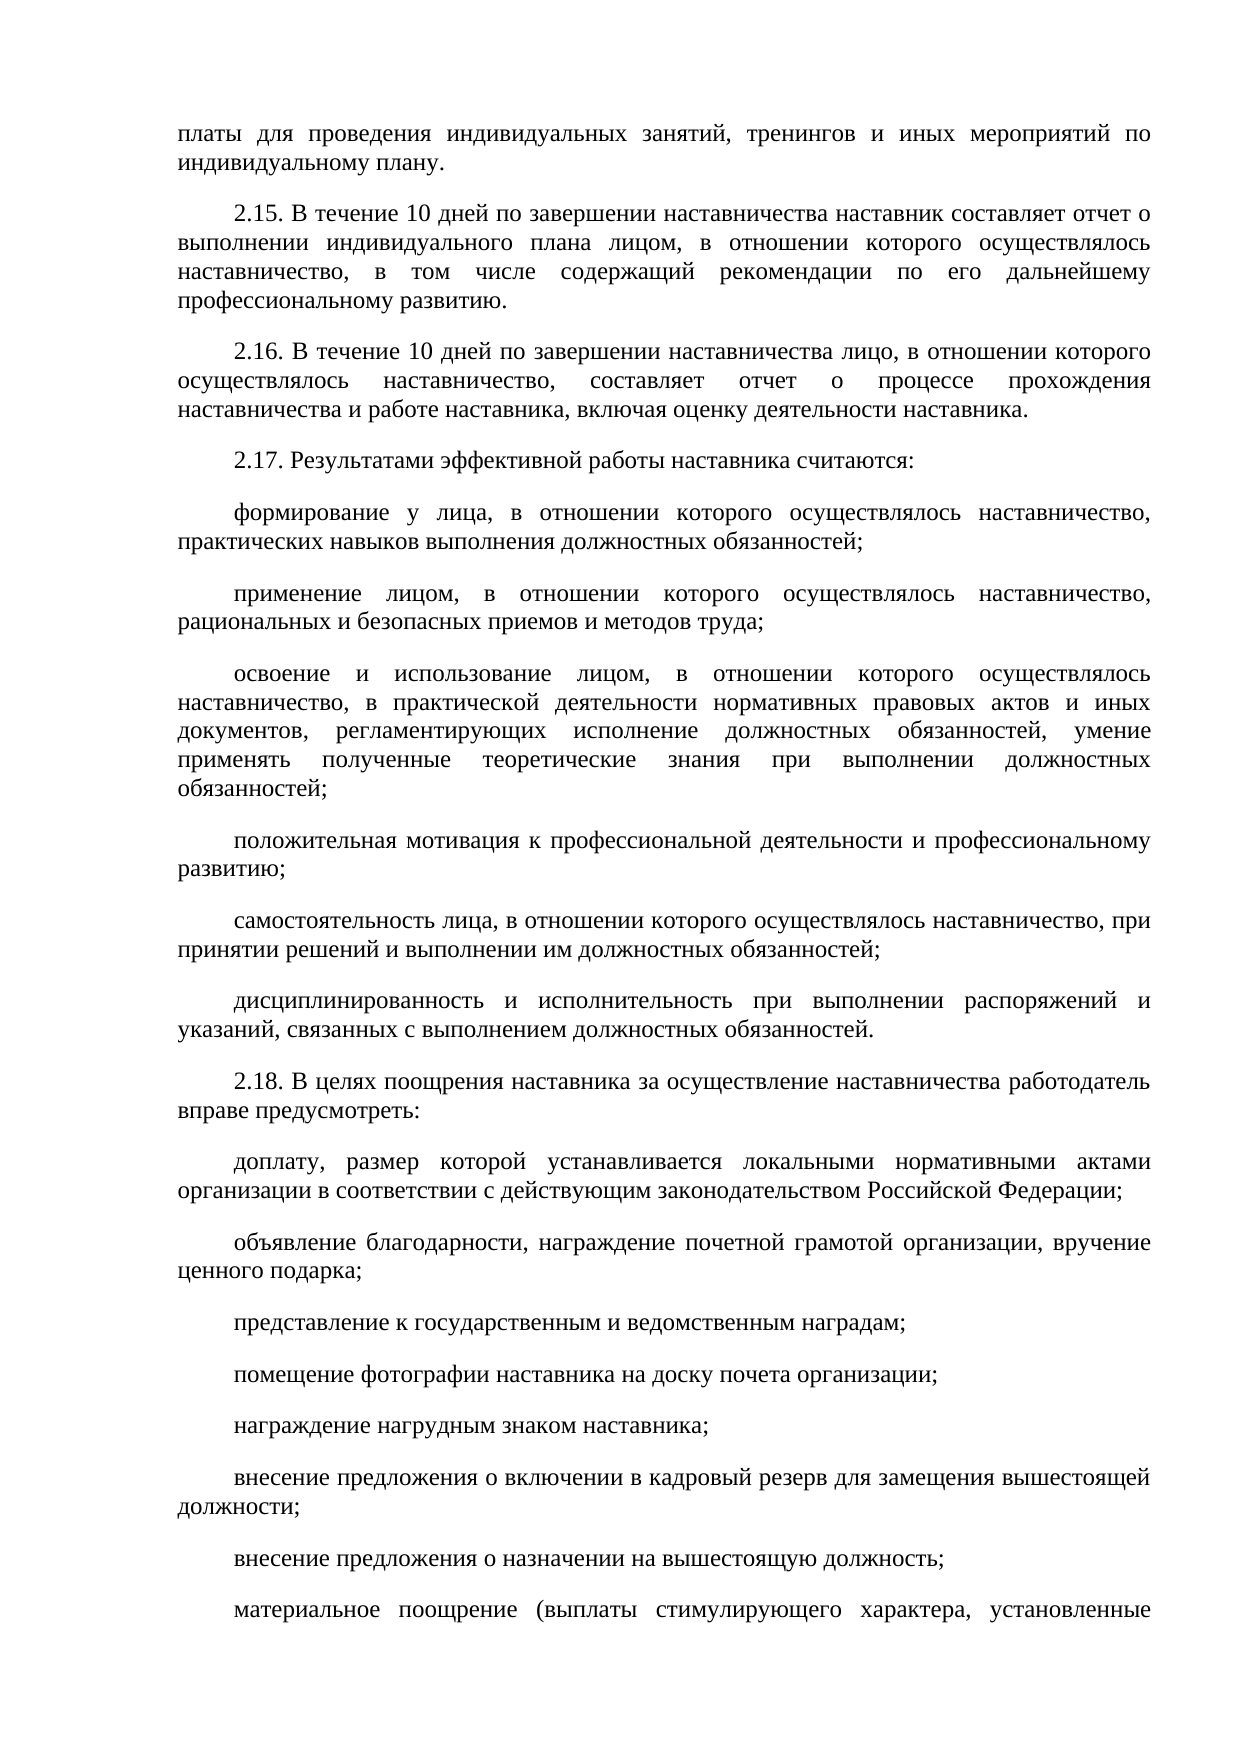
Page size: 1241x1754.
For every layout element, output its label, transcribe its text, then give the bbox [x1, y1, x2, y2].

text помещение фотографии наставника на доску почета организации; [177, 1359, 1152, 1388]
text награждение нагрудным знаком наставника; [177, 1411, 1152, 1439]
text применение лицом, в отношении которого осуществлялось наставничество, рациональных и безопасных приемов и методов труда; [177, 578, 1152, 635]
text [177, 1594, 1152, 1623]
text самостоятельность лица, в отношении которого осуществлялось наставничество, при принятии решений и выполнении им должностных обязанностей; [177, 905, 1152, 963]
text внесение предложения о назначении на вышестоящую должность; [177, 1543, 1152, 1571]
text представление к государственным и ведомственным наградам; [177, 1307, 1152, 1336]
text 2.17. Результатами эффективной работы наставника считаются: [177, 446, 1152, 474]
text 2.16. В течение 10 дней по завершении наставничества лицо, в отношении которого осуществлялось наставничество, составляет отчет о процессе прохождения наставничества и работе наставника, включая оценку деятельности наставника. [177, 336, 1152, 423]
text доплату, размер которой устанавливается локальными нормативными актами организации в соответствии с действующим законодательством Российской Федерации; [177, 1146, 1152, 1204]
text 2.18. В целях поощрения наставника за осуществление наставничества работодатель вправе предусмотреть: [177, 1066, 1152, 1123]
text объявление благодарности, награждение почетной грамотой организации, вручение ценного подарка; [177, 1227, 1152, 1284]
text положительная мотивация к профессиональной деятельности и профессиональному развитию; [177, 825, 1152, 882]
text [177, 118, 1152, 176]
text 2.15. В течение 10 дней по завершении наставничества наставник составляет отчет о выполнении индивидуального плана лицом, в отношении которого осуществлялось наставничество, в том числе содержащий рекомендации по его дальнейшему профессиональному развитию. [177, 198, 1152, 313]
text формирование у лица, в отношении которого осуществлялось наставничество, практических навыков выполнения должностных обязанностей; [177, 497, 1152, 555]
text освоение и использование лицом, в отношении которого осуществлялось наставничество, в практической деятельности нормативных правовых актов и иных документов, регламентирующих исполнение должностных обязанностей, умение применять полученные теоретические знания при выполнении должностных обязанностей; [177, 658, 1152, 802]
text внесение предложения о включении в кадровый резерв для замещения вышестоящей должности; [177, 1462, 1152, 1520]
text дисциплинированность и исполнительность при выполнении распоряжений и указаний, связанных с выполнением должностных обязанностей. [177, 986, 1152, 1043]
